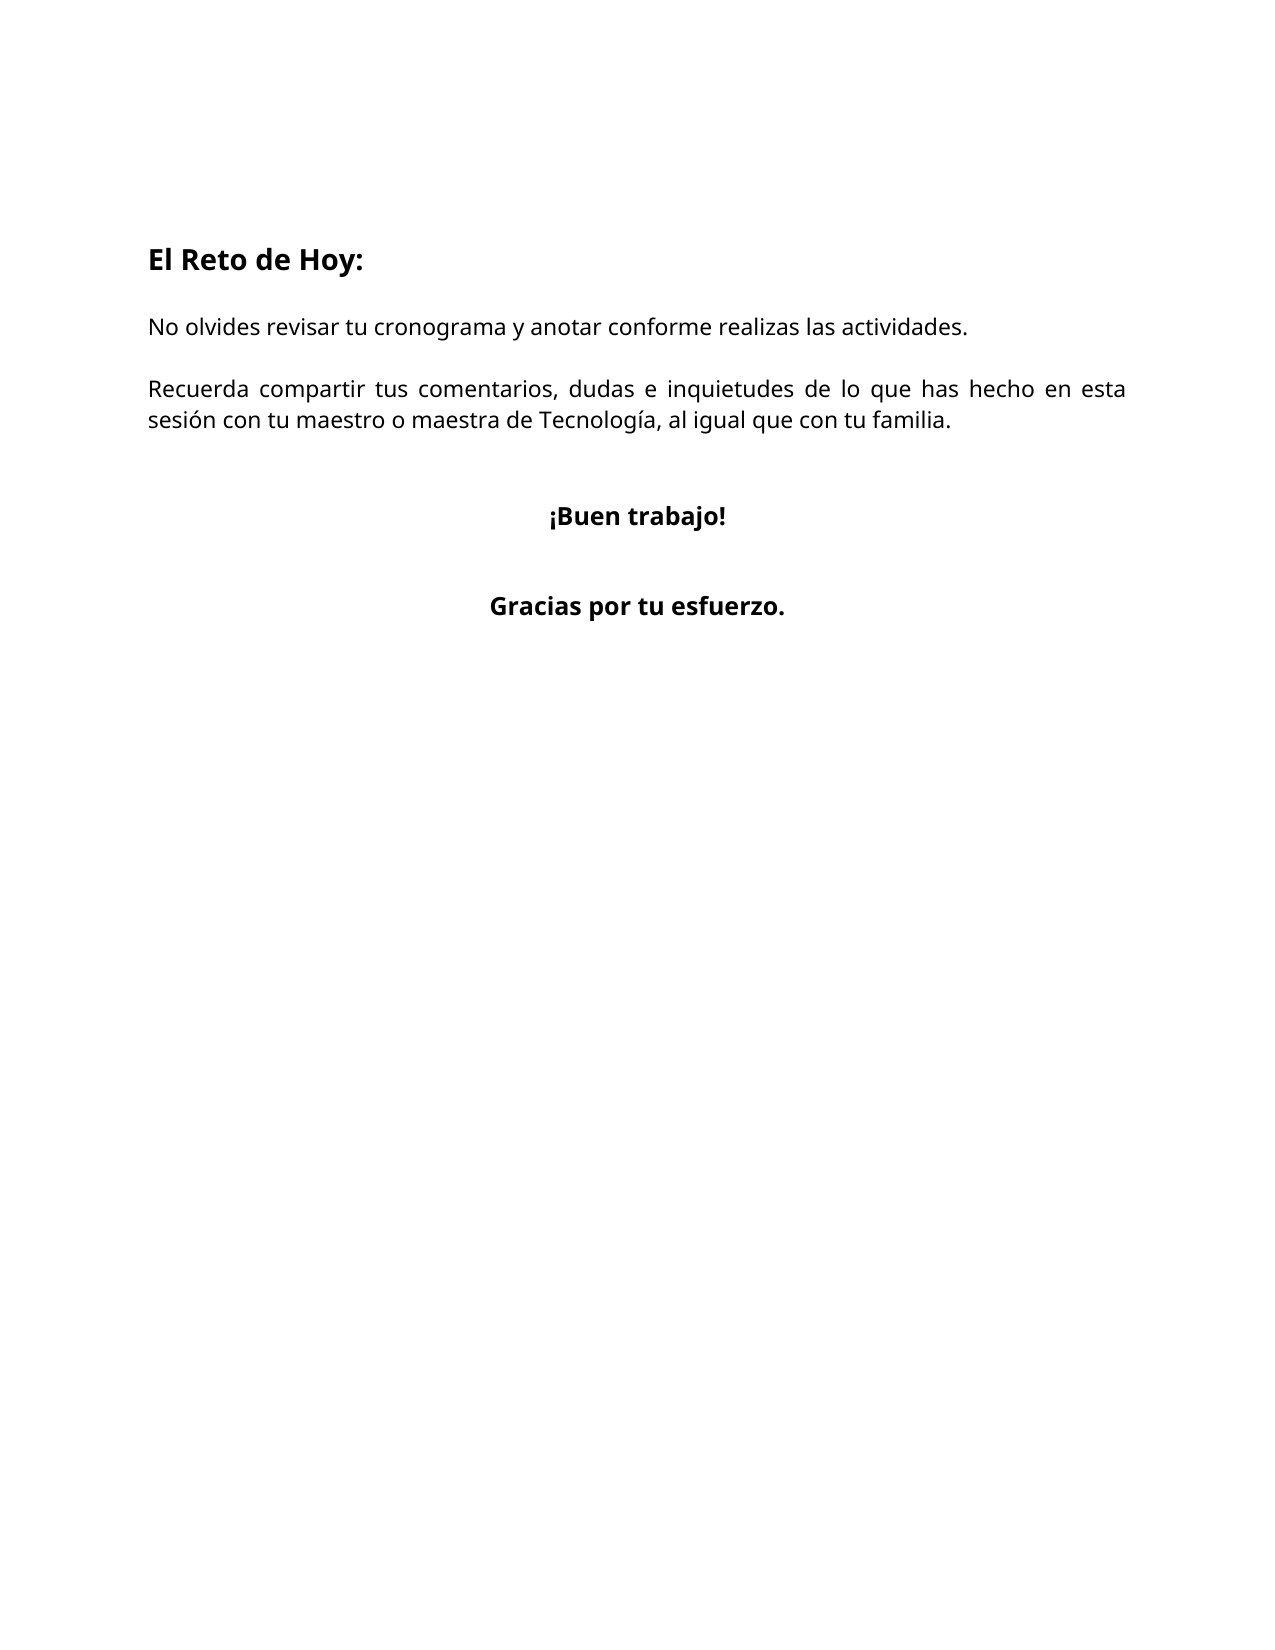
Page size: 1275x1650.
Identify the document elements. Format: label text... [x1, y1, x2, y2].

text El Reto de Hoy: [148, 240, 1127, 279]
text Gracias por tu esfuerzo. [148, 589, 1127, 623]
text ¡Buen trabajo! [148, 498, 1127, 532]
text Recuerda compartir tus comentarios, dudas e inquietudes de lo que has hecho en esta sesión con tu maestro o maestra de Tecnología, al igual que con tu familia. [148, 373, 1127, 436]
text No olvides revisar tu cronograma y anotar conforme realizas las actividades. [148, 311, 1127, 342]
